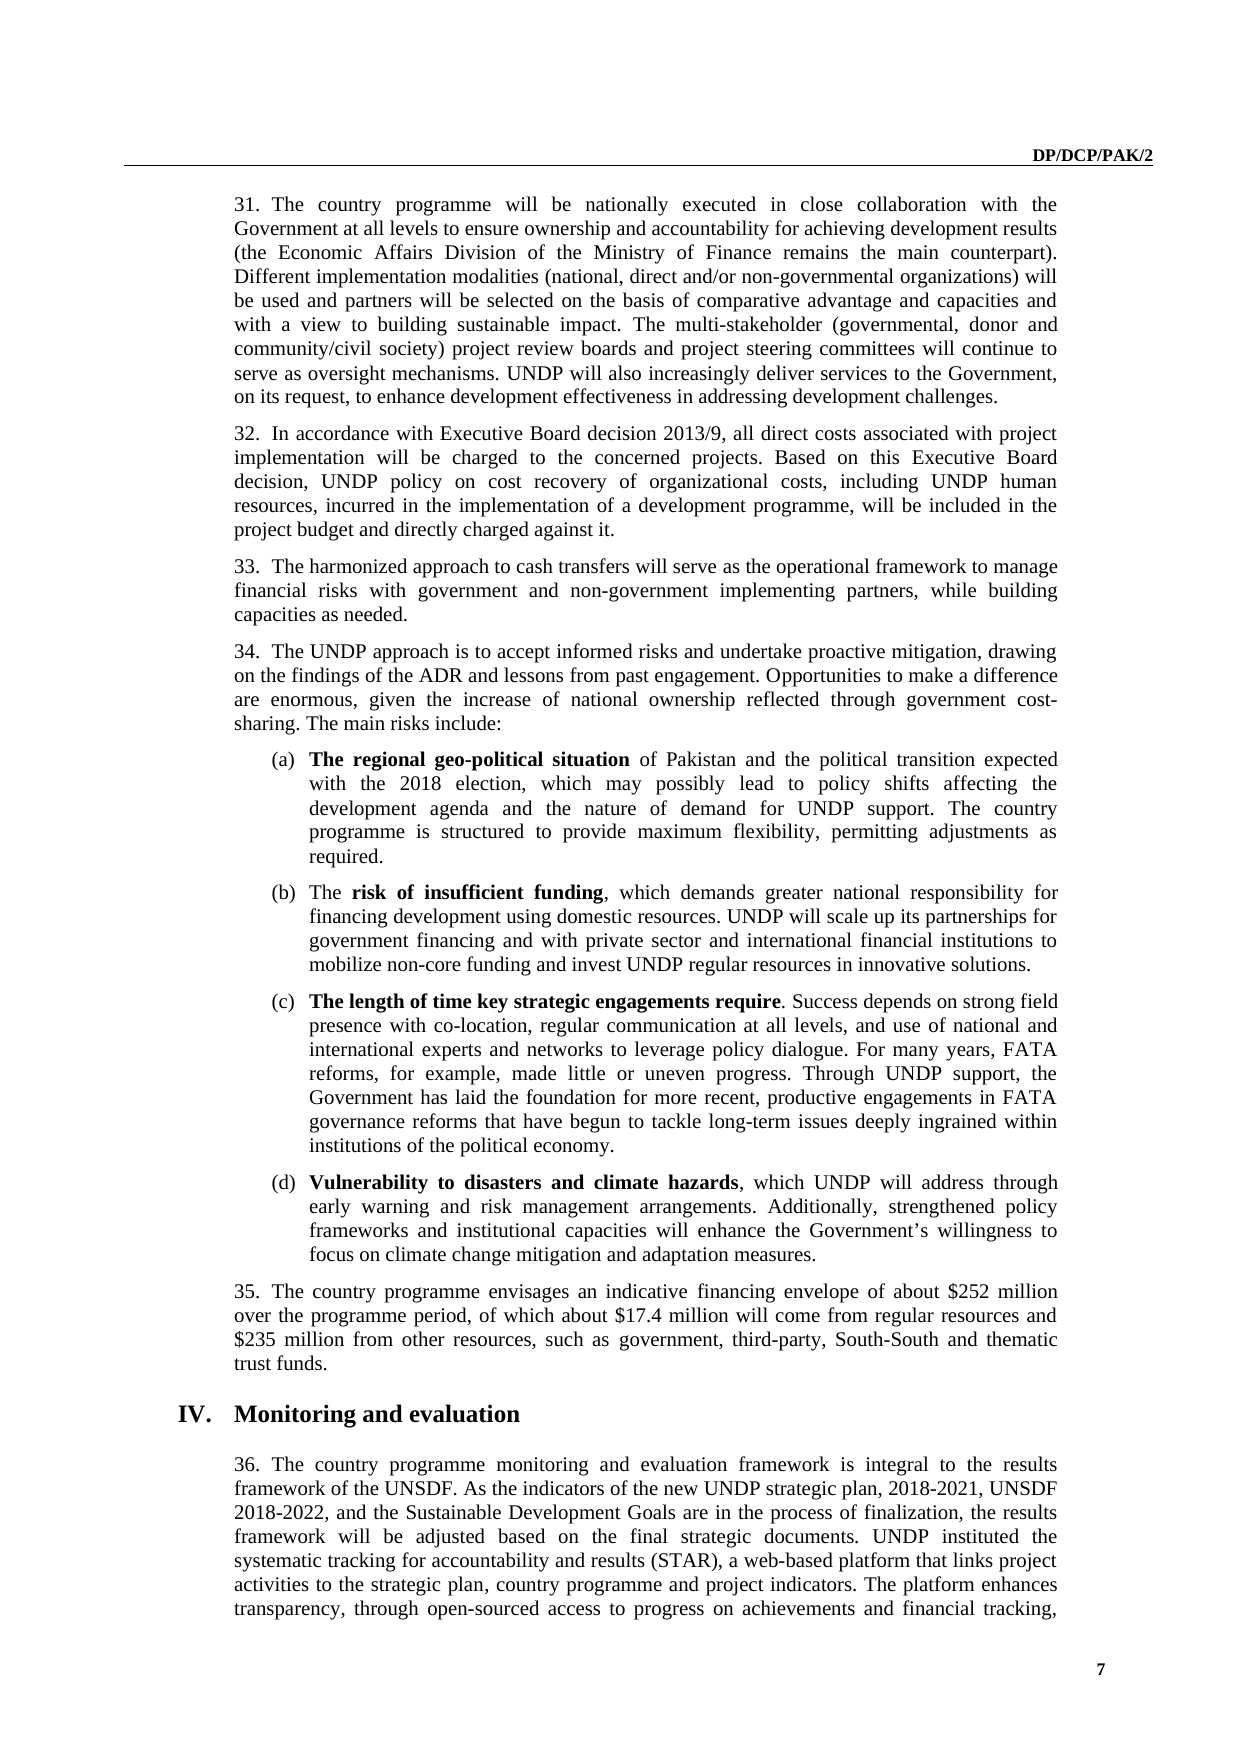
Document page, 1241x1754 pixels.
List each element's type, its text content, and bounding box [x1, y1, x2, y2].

list The risk of insufficient funding, which demands greater national responsibility for financing development using domestic resources. UNDP will scale up its partnerships for government financing and with private sector and international financial institutions to mobilize non-core funding and invest UNDP regular resources in innovative solutions. [271, 880, 1058, 976]
list The length of time key strategic engagements require. Success depends on strong field presence with co-location, regular communication at all levels, and use of national and international experts and networks to leverage policy dialogue. For many years, FATA reforms, for example, made little or uneven progress. Through UNDP support, the Government has laid the foundation for more recent, productive engagements in FATA governance reforms that have begun to tackle long-term issues deeply ingrained within institutions of the political economy. [271, 989, 1058, 1157]
subtitle Monitoring and evaluation [178, 1399, 1058, 1428]
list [234, 1452, 1058, 1620]
list The country programme will be nationally executed in close collaboration with the Government at all levels to ensure ownership and accountability for achieving development results (the Economic Affairs Division of the Ministry of Finance remains the main counterpart). Different implementation modalities (national, direct and/or non-governmental organizations) will be used and partners will be selected on the basis of comparative advantage and capacities and with a view to building sustainable impact. The multi-stakeholder (governmental, donor and community/civil society) project review boards and project steering committees will continue to serve as oversight mechanisms. UNDP will also increasingly deliver services to the Government, on its request, to enhance development effectiveness in addressing development challenges. [234, 192, 1058, 408]
list In accordance with Executive Board decision 2013/9, all direct costs associated with project implementation will be charged to the concerned projects. Based on this Executive Board decision, UNDP policy on cost recovery of organizational costs, including UNDP human resources, incurred in the implementation of a development programme, will be included in the project budget and directly charged against it. [234, 421, 1058, 541]
list The regional geo-political situation of Pakistan and the political transition expected with the 2018 election, which may possibly lead to policy shifts affecting the development agenda and the nature of demand for UNDP support. The country programme is structured to provide maximum flexibility, permitting adjustments as required. [271, 747, 1058, 868]
list The harmonized approach to cash transfers will serve as the operational framework to manage financial risks with government and non-government implementing partners, while building capacities as needed. [234, 554, 1058, 626]
list The UNDP approach is to accept informed risks and undertake proactive mitigation, drawing on the findings of the ADR and lessons from past engagement. Opportunities to make a difference are enormous, given the increase of national ownership reflected through government cost-sharing. The main risks include: [234, 638, 1058, 735]
list The country programme envisages an indicative financing envelope of about $252 million over the programme period, of which about $17.4 million will come from regular resources and $235 million from other resources, such as government, third-party, South-South and thematic trust funds. [234, 1278, 1058, 1375]
list Vulnerability to disasters and climate hazards, which UNDP will address through early warning and risk management arrangements. Additionally, strengthened policy frameworks and institutional capacities will enhance the Government’s willingness to focus on climate change mitigation and adaptation measures. [271, 1170, 1058, 1266]
